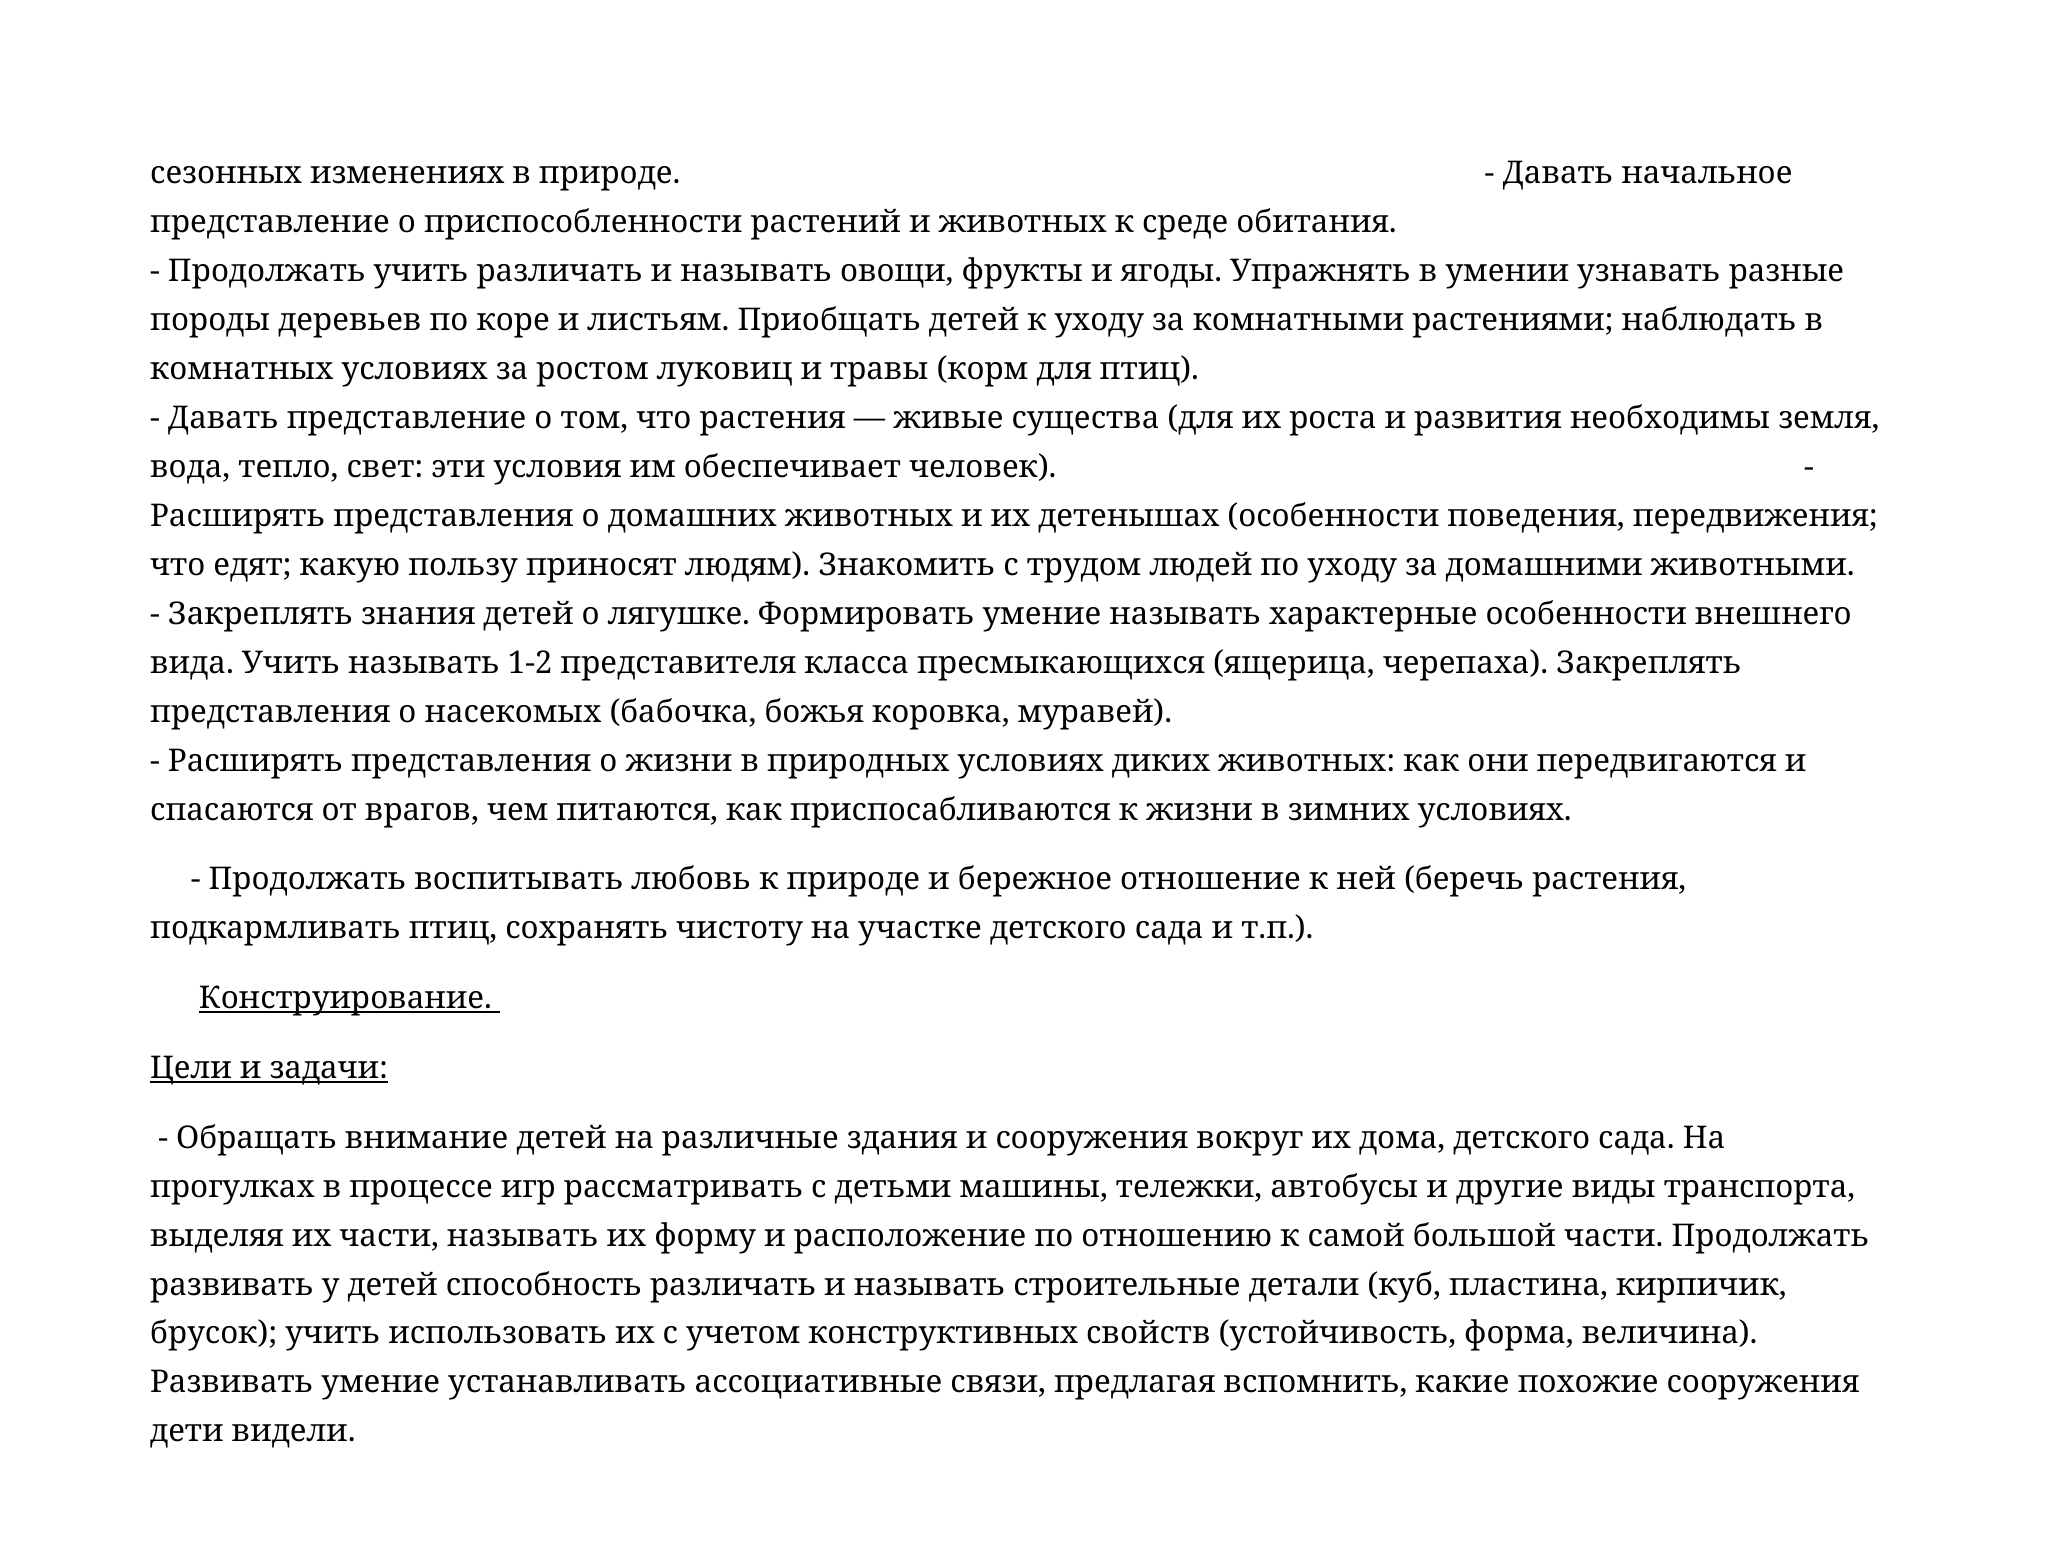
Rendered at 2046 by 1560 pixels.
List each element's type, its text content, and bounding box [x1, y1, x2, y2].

text Цели и задачи: [150, 1045, 1895, 1087]
text - Продолжать воспитывать любовь к природе и бережное отношение к ней (беречь растения, подкармливать птиц, сохранять чистоту на участке детского сада и т.п.). [150, 856, 1895, 948]
text Конструирование. [150, 975, 1895, 1018]
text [150, 150, 1895, 829]
text - Обращать внимание детей на различные здания и сооружения вокруг их дома, детского сада. На прогулках в процессе игр рассматривать с детьми машины, тележки, автобусы и другие виды транспорта, выделяя их части, называть их форму и расположение по отношению к самой большой части. Продолжать развивать у детей способность различать и называть строительные детали (куб, пластина, кирпичик, брусок); учить использовать их с учетом конструктивных свойств (устойчивость, форма, величина). Развивать умение устанавливать ассоциативные связи, предлагая вспомнить, какие похожие сооружения дети видели. [150, 1114, 1895, 1451]
